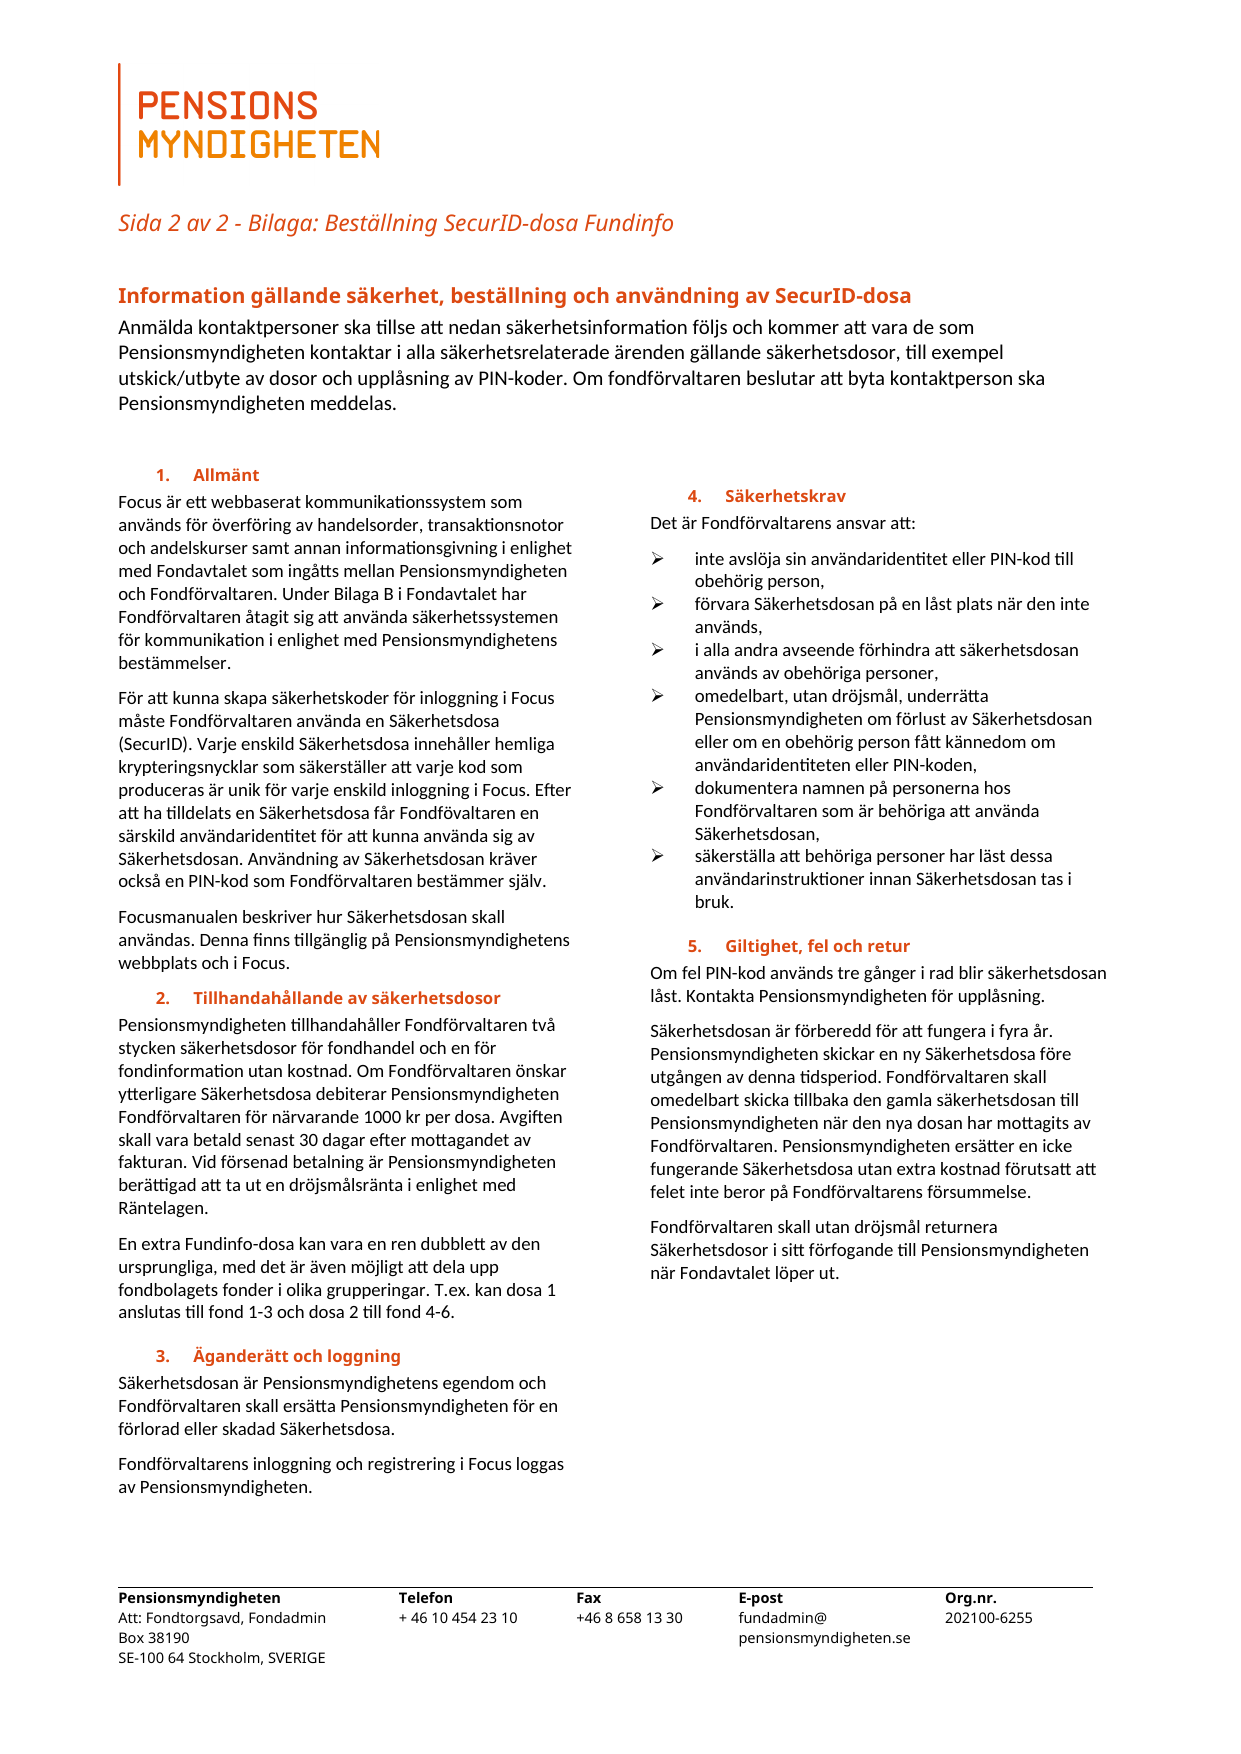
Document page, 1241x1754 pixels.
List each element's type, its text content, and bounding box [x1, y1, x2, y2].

list Tillhandahållande av säkerhetsdosor [156, 986, 575, 1009]
text Fondförvaltaren skall utan dröjsmål returnera Säkerhetsdosor i sitt förfogande till Pensionsmyndigheten när Fondavtalet löper ut. [650, 1215, 1107, 1284]
text Focusmanualen beskriver hur Säkerhetsdosan skall användas. Denna finns tillgänglig på Pensionsmyndighetens webbplats och i Focus. [118, 905, 575, 974]
list säkerställa att behöriga personer har läst dessa användarinstruktioner innan Säkerhetsdosan tas i bruk. [650, 844, 1107, 913]
subtitle Allmänt [156, 463, 575, 486]
picture [118, 63, 380, 186]
list dokumentera namnen på personerna hos Fondförvaltaren som är behöriga att använda Säkerhetsdosan, [650, 776, 1107, 844]
subtitle Information gällande säkerhet, beställning och användning av SecurID-dosa [118, 281, 1107, 310]
text Om fel PIN-kod används tre gånger i rad blir säkerhetsdosan låst. Kontakta Pensionsmyndigheten för upplåsning. [650, 961, 1107, 1007]
text En extra Fundinfo-dosa kan vara en ren dubblett av den ursprungliga, med det är även möjligt att dela upp fondbolagets fonder i olika grupperingar. T.ex. kan dosa 1 anslutas till fond 1-3 och dosa 2 till fond 4-6. [118, 1232, 575, 1323]
text Det är Fondförvaltarens ansvar att: [650, 511, 1107, 534]
text Säkerhetsdosan är förberedd för att fungera i fyra år. Pensionsmyndigheten skickar en ny Säkerhetsdosa före utgången av denna tidsperiod. Fondförvaltaren skall omedelbart skicka tillbaka den gamla säkerhetsdosan till Pensionsmyndigheten när den nya dosan har mottagits av Fondförvaltaren. Pensionsmyndigheten ersätter en icke fungerande Säkerhetsdosa utan extra kostnad förutsatt att felet inte beror på Fondförvaltarens försummelse. [650, 1019, 1107, 1203]
text Fondförvaltarens inloggning och registrering i Focus loggas av Pensionsmyndigheten. [118, 1452, 575, 1498]
subtitle Giltighet, fel och retur [688, 934, 1107, 957]
text Focus är ett webbaserat kommunikationssystem som används för överföring av handelsorder, transaktionsnotor och andelskurser samt annan informationsgivning i enlighet med Fondavtalet som ingåtts mellan Pensionsmyndigheten och Fondförvaltaren. Under Bilaga B i Fondavtalet har Fondförvaltaren åtagit sig att använda säkerhetssystemen för kommunikation i enlighet med Pensionsmyndighetens bestämmelser. [118, 490, 575, 674]
text Anmälda kontaktpersoner ska tillse att nedan säkerhetsinformation följs och kommer att vara de som Pensionsmyndigheten kontaktar i alla säkerhetsrelaterade ärenden gällande säkerhetsdosor, till exempel utskick/utbyte av dosor och upplåsning av PIN-koder. Om fondförvaltaren beslutar att byta kontaktperson ska Pensionsmyndigheten meddelas. [118, 314, 1107, 416]
text Säkerhetsdosan är Pensionsmyndighetens egendom och Fondförvaltaren skall ersätta Pensionsmyndigheten för en förlorad eller skadad Säkerhetsdosa. [118, 1371, 575, 1440]
text För att kunna skapa säkerhetskoder för inloggning i Focus måste Fondförvaltaren använda en Säkerhetsdosa (SecurID). Varje enskild Säkerhetsdosa innehåller hemliga krypteringsnycklar som säkerställer att varje kod som produceras är unik för varje enskild inloggning i Focus. Efter att ha tilldelats en Säkerhetsdosa får Fondfövaltaren en särskild användaridentitet för att kunna använda sig av Säkerhetsdosan. Användning av Säkerhetsdosan kräver också en PIN-kod som Fondförvaltaren bestämmer själv. [118, 686, 575, 892]
list förvara Säkerhetsdosan på en låst plats när den inte används, [650, 592, 1107, 638]
list omedelbart, utan dröjsmål, underrätta Pensionsmyndigheten om förlust av Säkerhetsdosan eller om en obehörig person fått kännedom om användaridentiteten eller PIN-koden, [650, 684, 1107, 776]
subtitle Säkerhetskrav [688, 484, 1107, 507]
list i alla andra avseende förhindra att säkerhetsdosan används av obehöriga personer, [650, 638, 1107, 684]
subtitle Äganderätt och loggning [156, 1344, 575, 1367]
subtitle Sida 2 av 2 - Bilaga: Beställning SecurID-dosa Fundinfo [118, 207, 1107, 238]
list inte avslöja sin användaridentitet eller PIN-kod till obehörig person, [650, 547, 1107, 592]
text Pensionsmyndigheten tillhandahåller Fondförvaltaren två stycken säkerhetsdosor för fondhandel och en för fondinformation utan kostnad. Om Fondförvaltaren önskar ytterligare Säkerhetsdosa debiterar Pensionsmyndigheten Fondförvaltaren för närvarande 1000 kr per dosa. Avgiften skall vara betald senast 30 dagar efter mottagandet av fakturan. Vid försenad betalning är Pensionsmyndigheten berättigad att ta ut en dröjsmålsränta i enlighet med Räntelagen. [118, 1013, 575, 1219]
